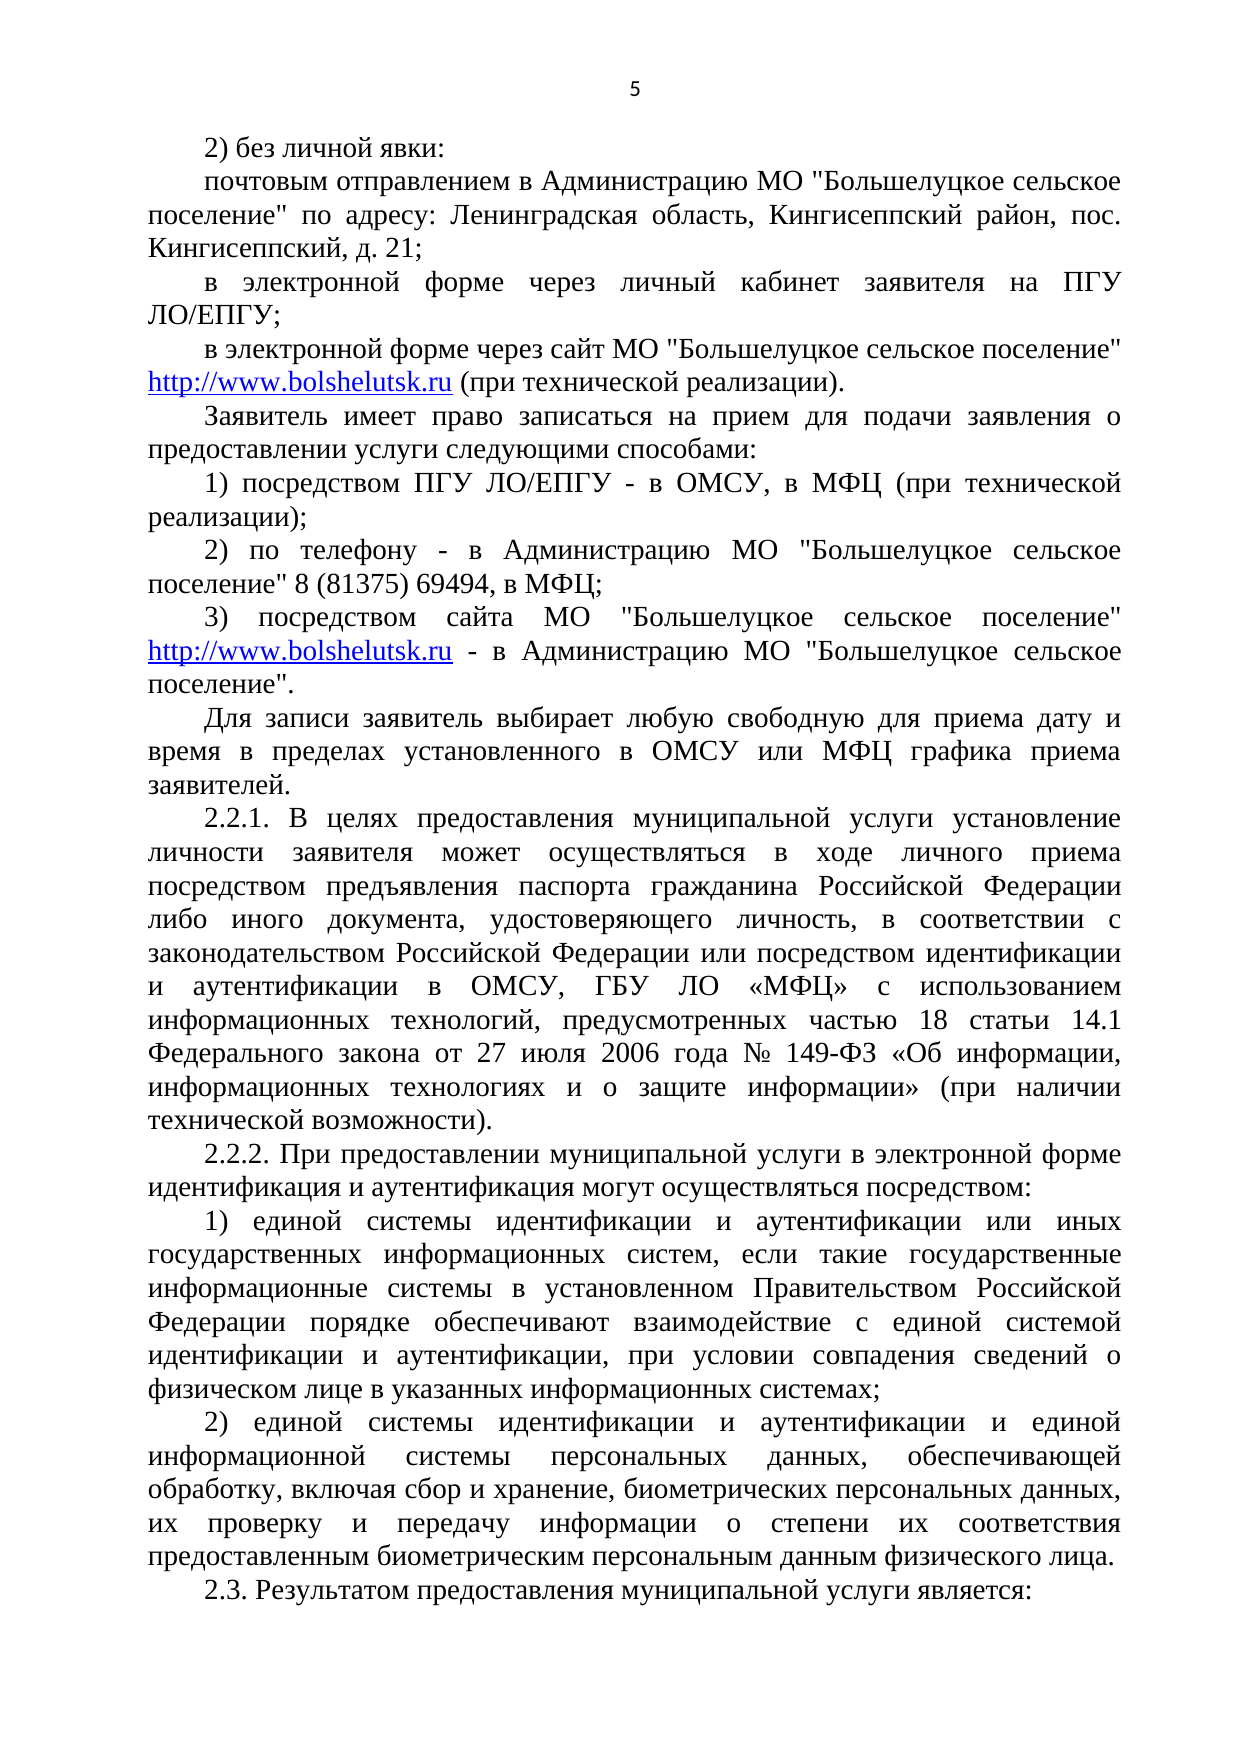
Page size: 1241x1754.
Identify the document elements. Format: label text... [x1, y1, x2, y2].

text 2.2.1. В целях предоставления муниципальной услуги установление личности заявителя может осуществляться в ходе личного приема посредством предъявления паспорта гражданина Российской Федерации либо иного документа, удостоверяющего личность, в соответствии с законодательством Российской Федерации или посредством идентификации и аутентификации в ОМСУ, ГБУ ЛО «МФЦ» с использованием информационных технологий, предусмотренных частью 18 статьи 14.1 Федерального закона от 27 июля 2006 года № 149-ФЗ «Об информации, информационных технологиях и о защите информации» (при наличии технической возможности). [148, 801, 1122, 1136]
text Для записи заявитель выбирает любую свободную для приема дату и время в пределах установленного в ОМСУ или МФЦ графика приема заявителей. [148, 700, 1122, 801]
text в электронной форме через личный кабинет заявителя на ПГУ ЛО/ЕПГУ; [148, 264, 1122, 331]
text 2) по телефону - в Администрацию МО "Большелуцкое сельское поселение" 8 (81375) 69494, в МФЦ; [148, 532, 1122, 599]
text 1) единой системы идентификации и аутентификации или иных государственных информационных систем, если такие государственные информационные системы в установленном Правительством Российской Федерации порядке обеспечивают взаимодействие с единой системой идентификации и аутентификации, при условии совпадения сведений о физическом лице в указанных информационных системах; [148, 1203, 1122, 1404]
text почтовым отправлением в Администрацию МО "Большелуцкое сельское поселение" по адресу: Ленинградская область, Кингисеппский район, пос. Кингисеппский, д. 21; [148, 163, 1122, 264]
text в электронной форме через сайт МО "Большелуцкое сельское поселение" http://www.bolshelutsk.ru (при технической реализации). [148, 331, 1122, 398]
text 2.2.2. При предоставлении муниципальной услуги в электронной форме идентификация и аутентификация могут осуществляться посредством: [148, 1136, 1122, 1203]
text 2) без личной явки: [148, 130, 1122, 163]
text 3) посредством сайта МО "Большелуцкое сельское поселение" http://www.bolshelutsk.ru - в Администрацию МО "Большелуцкое сельское поселение". [148, 599, 1122, 700]
text 1) посредством ПГУ ЛО/ЕПГУ - в ОМСУ, в МФЦ (при технической реализации); [148, 465, 1122, 532]
text Заявитель имеет право записаться на прием для подачи заявления о предоставлении услуги следующими способами: [148, 398, 1122, 465]
text 2) единой системы идентификации и аутентификации и единой информационной системы персональных данных, обеспечивающей обработку, включая сбор и хранение, биометрических персональных данных, их проверку и передачу информации о степени их соответствия предоставленным биометрическим персональным данным физического лица. [148, 1404, 1122, 1572]
text 2.3. Результатом предоставления муниципальной услуги является: [148, 1572, 1122, 1606]
